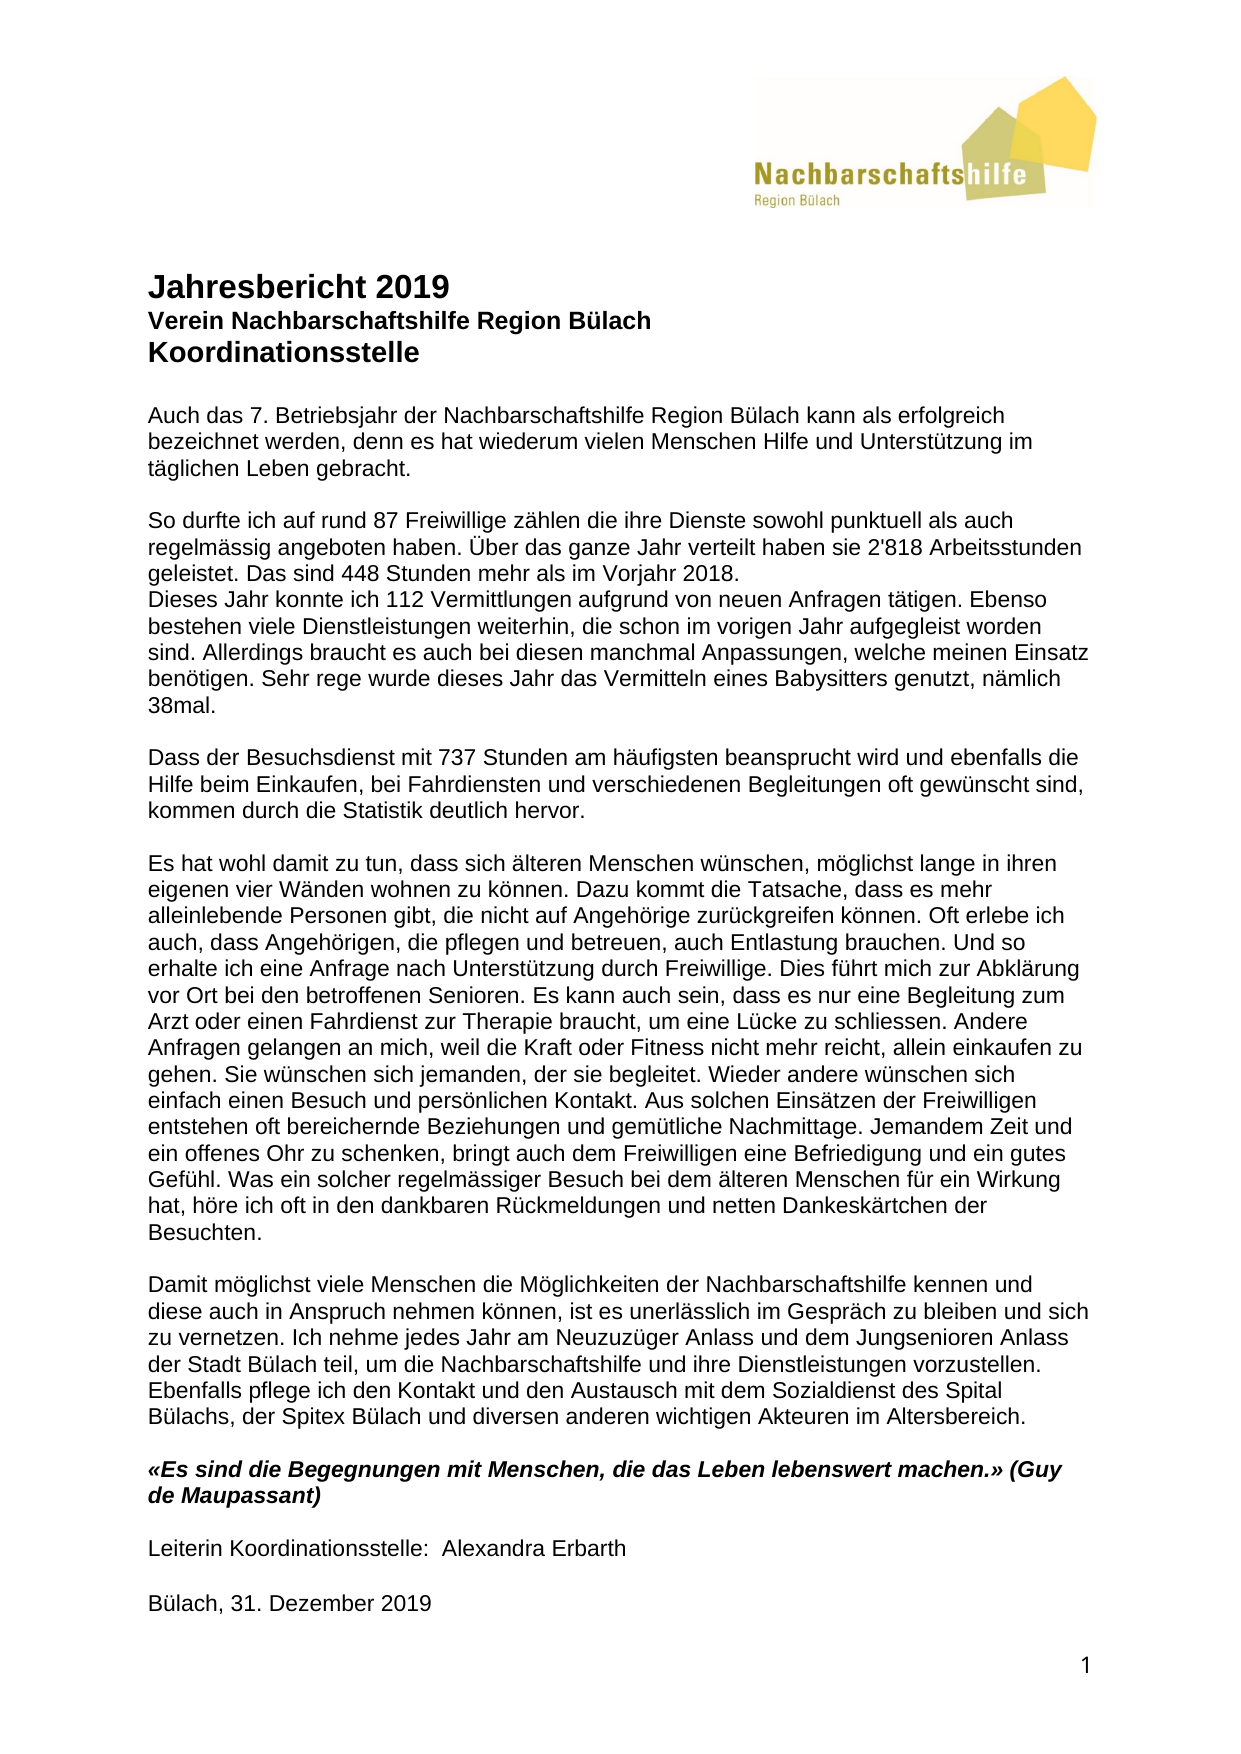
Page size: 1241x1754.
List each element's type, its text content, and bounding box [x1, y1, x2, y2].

text Leiterin Koordinationsstelle: Alexandra Erbarth [148, 1535, 1092, 1561]
picture [755, 76, 1097, 208]
text Verein Nachbarschaftshilfe Region Bülach [148, 306, 1092, 335]
text Dass der Besuchsdienst mit 737 Stunden am häufigsten beansprucht wird und ebenfalls die Hilfe beim Einkaufen, bei Fahrdiensten und verschiedenen Begleitungen oft gewünscht sind, kommen durch die Statistik deutlich hervor. [148, 744, 1092, 823]
text Koordinationsstelle [148, 335, 1092, 368]
text Es hat wohl damit zu tun, dass sich älteren Menschen wünschen, möglichst lange in ihren eigenen vier Wänden wohnen zu können. Dazu kommt die Tatsache, dass es mehr alleinlebende Personen gibt, die nicht auf Angehörige zurückgreifen können. Oft erlebe ich auch, dass Angehörigen, die pflegen und betreuen, auch Entlastung brauchen. Und so erhalte ich eine Anfrage nach Unterstützung durch Freiwillige. Dies führt mich zur Abklärung vor Ort bei den betroffenen Senioren. Es kann auch sein, dass es nur eine Begleitung zum Arzt oder einen Fahrdienst zur Therapie braucht, um eine Lücke zu schliessen. Andere Anfragen gelangen an mich, weil die Kraft oder Fitness nicht mehr reicht, allein einkaufen zu gehen. Sie wünschen sich jemanden, der sie begleitet. Wieder andere wünschen sich einfach einen Besuch und persönlichen Kontakt. Aus solchen Einsätzen der Freiwilligen entstehen oft bereichernde Beziehungen und gemütliche Nachmittage. Jemandem Zeit und ein offenes Ohr zu schenken, bringt auch dem Freiwilligen eine Befriedigung und ein gutes Gefühl. Was ein solcher regelmässiger Besuch bei dem älteren Menschen für ein Wirkung hat, höre ich oft in den dankbaren Rückmeldungen und netten Dankeskärtchen der Besuchten. [148, 850, 1092, 1245]
text Auch das 7. Betriebsjahr der Nachbarschaftshilfe Region Bülach kann als erfolgreich bezeichnet werden, denn es hat wiederum vielen Menschen Hilfe und Unterstützung im täglichen Leben gebracht. [148, 402, 1092, 481]
text Dieses Jahr konnte ich 112 Vermittlungen aufgrund von neuen Anfragen tätigen. Ebenso bestehen viele Dienstleistungen weiterhin, die schon im vorigen Jahr aufgegleist worden sind. Allerdings braucht es auch bei diesen manchmal Anpassungen, welche meinen Einsatz benötigen. Sehr rege wurde dieses Jahr das Vermitteln eines Babysitters genutzt, nämlich 38mal. [148, 586, 1092, 718]
text Bülach, 31. Dezember 2019 [148, 1590, 1092, 1616]
text So durfte ich auf rund 87 Freiwillige zählen die ihre Dienste sowohl punktuell als auch regelmässig angeboten haben. Über das ganze Jahr verteilt haben sie 2'818 Arbeitsstunden geleistet. Das sind 448 Stunden mehr als im Vorjahr 2018. [148, 507, 1092, 586]
text «Es sind die Begegnungen mit Menschen, die das Leben lebenswert machen.» (Guy de Maupassant) [148, 1456, 1092, 1509]
text Damit möglichst viele Menschen die Möglichkeiten der Nachbarschaftshilfe kennen und diese auch in Anspruch nehmen können, ist es unerlässlich im Gespräch zu bleiben und sich zu vernetzen. Ich nehme jedes Jahr am Neuzuzüger Anlass und dem Jungsenioren Anlass der Stadt Bülach teil, um die Nachbarschaftshilfe und ihre Dienstleistungen vorzustellen. Ebenfalls pflege ich den Kontakt und den Austausch mit dem Sozialdienst des Spital Bülachs, der Spitex Bülach und diversen anderen wichtigen Akteuren im Altersbereich. [148, 1271, 1092, 1429]
text Jahresbericht 2019 [148, 267, 1092, 306]
